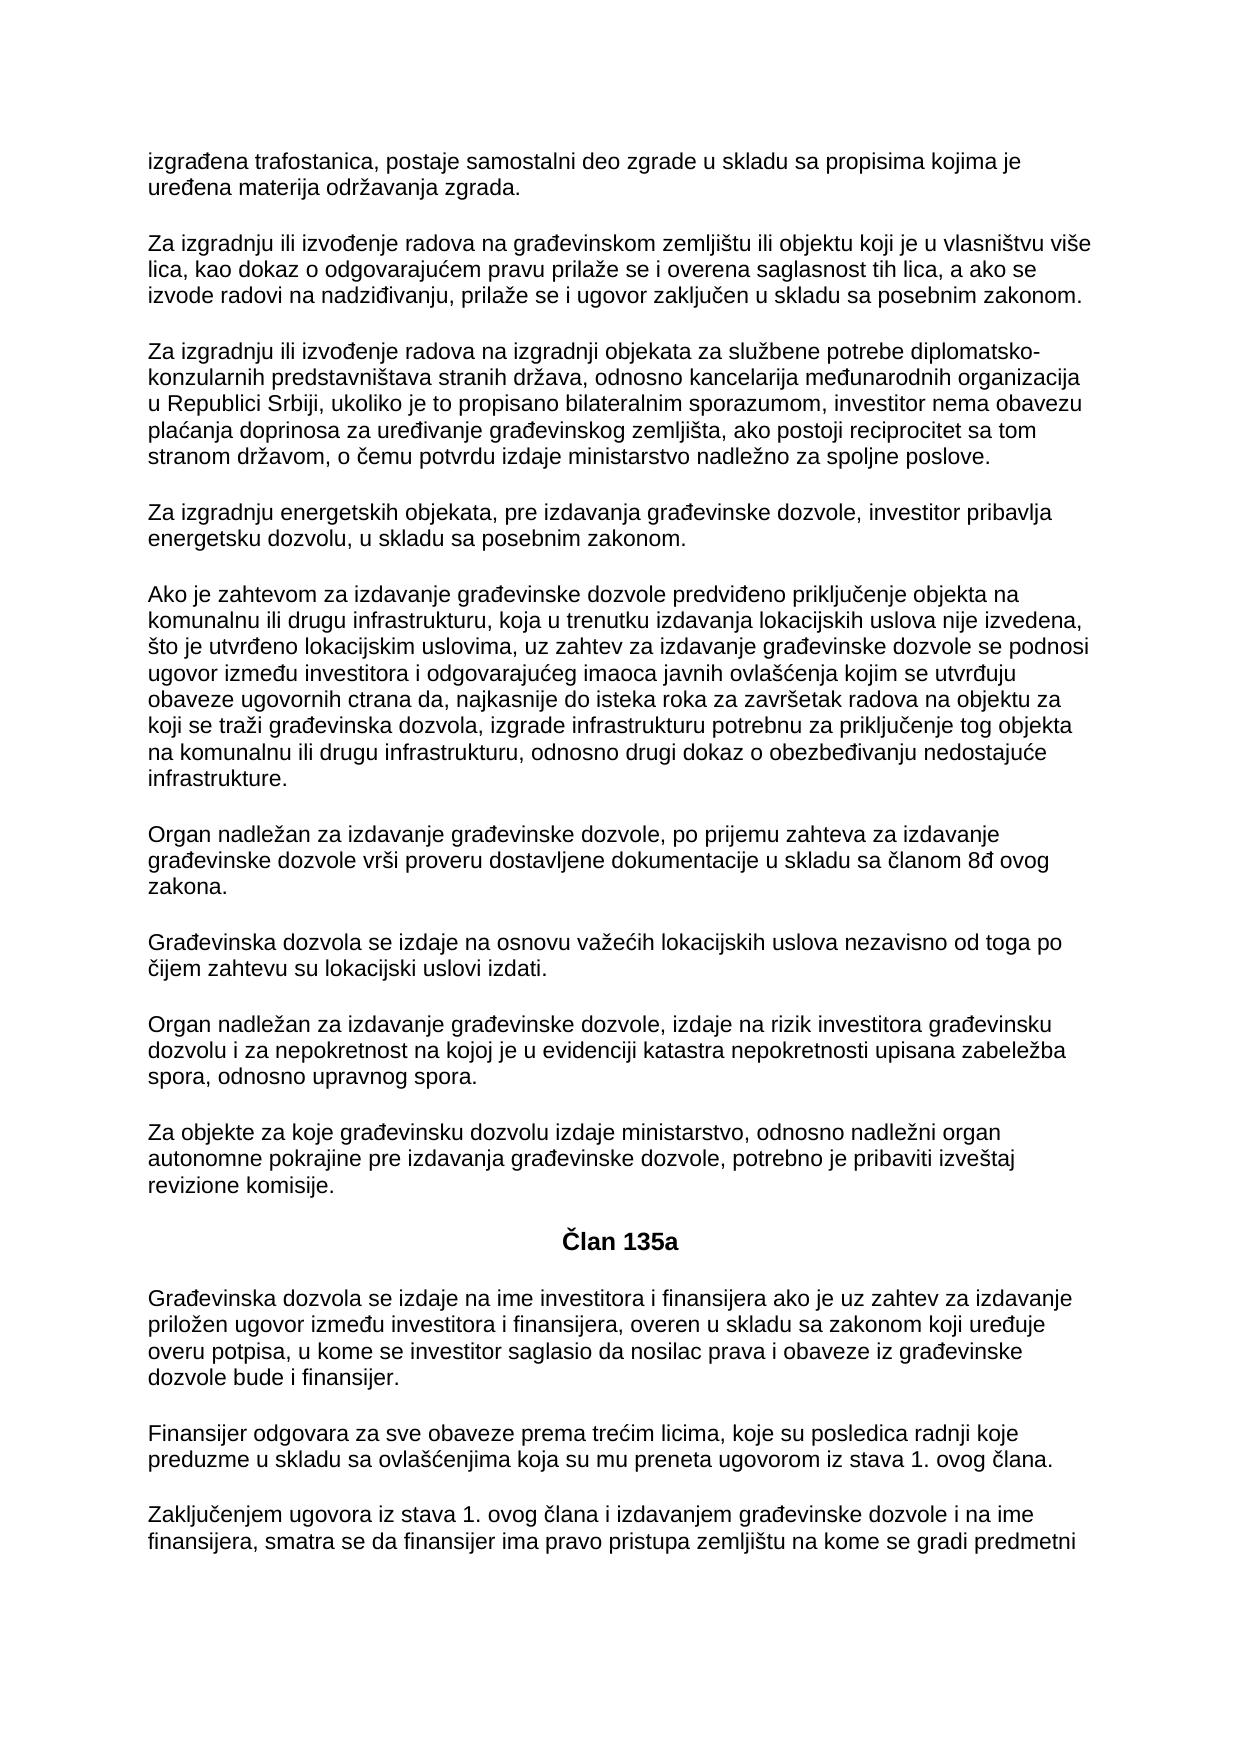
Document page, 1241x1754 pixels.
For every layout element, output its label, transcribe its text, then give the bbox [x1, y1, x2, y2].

text Građevinska dozvola se izdaje na ime investitora i finansijera ako je uz zahtev za izdavanje priložen ugovor između investitora i finansijera, overen u skladu sa zakonom koji uređuje overu potpisa, u kome se investitor saglasio da nosilac prava i obaveze iz građevinske dozvole bude i finansijer. [148, 1285, 1093, 1390]
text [148, 1501, 1093, 1554]
text Za izgradnju ili izvođenje radova na izgradnji objekata za službene potrebe diplomatsko-konzularnih predstavništava stranih država, odnosno kancelarija međunarodnih organizacija u Republici Srbiji, ukoliko je to propisano bilateralnim sporazumom, investitor nema obavezu plaćanja doprinosa za uređivanje građevinskog zemljišta, ako postoji reciprocitet sa tom stranom državom, o čemu potvrdu izdaje ministarstvo nadležno za spoljne poslove. [148, 338, 1093, 469]
text Član 135a [148, 1227, 1093, 1256]
text Organ nadležan za izdavanje građevinske dozvole, izdaje na rizik investitora građevinsku dozvolu i za nepokretnost na kojoj je u evidenciji katastra nepokretnosti upisana zabeležba spora, odnosno upravnog spora. [148, 1011, 1093, 1090]
text Građevinska dozvola se izdaje na osnovu važećih lokacijskih uslova nezavisno od toga po čijem zahtevu su lokacijski uslovi izdati. [148, 929, 1093, 981]
text Za izgradnju ili izvođenje radova na građevinskom zemljištu ili objektu koji je u vlasništvu više lica, kao dokaz o odgovarajućem pravu prilaže se i overena saglasnost tih lica, a ako se izvode radovi na nadziđivanju, prilaže se i ugovor zaključen u skladu sa posebnim zakonom. [148, 229, 1093, 308]
text Za objekte za koje građevinsku dozvolu izdaje ministarstvo, odnosno nadležni organ autonomne pokrajine pre izdavanja građevinske dozvole, potrebno je pribaviti izveštaj revizione komisije. [148, 1119, 1093, 1198]
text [148, 148, 1093, 200]
text Finansijer odgovara za sve obaveze prema trećim licima, koje su posledica radnji koje preduzme u skladu sa ovlašćenjima koja su mu preneta ugovorom iz stava 1. ovog člana. [148, 1419, 1093, 1472]
text Ako je zahtevom za izdavanje građevinske dozvole predviđeno priključenje objekta na komunalnu ili drugu infrastrukturu, koja u trenutku izdavanja lokacijskih uslova nije izvedena, što je utvrđeno lokacijskim uslovima, uz zahtev za izdavanje građevinske dozvole se podnosi ugovor između investitora i odgovarajućeg imaoca javnih ovlašćenja kojim se utvrđuju obaveze ugovornih ctrana da, najkasnije do isteka roka za završetak radova na objektu za koji se traži građevinska dozvola, izgrade infrastrukturu potrebnu za priključenje tog objekta na komunalnu ili drugu infrastrukturu, odnosno drugi dokaz o obezbeđivanju nedostajuće infrastrukture. [148, 581, 1093, 791]
text Organ nadležan za izdavanje građevinske dozvole, po prijemu zahteva za izdavanje građevinske dozvole vrši proveru dostavljene dokumentacije u skladu sa članom 8đ ovog zakona. [148, 821, 1093, 899]
text Za izgradnju energetskih objekata, pre izdavanja građevinske dozvole, investitor pribavlja energetsku dozvolu, u skladu sa posebnim zakonom. [148, 499, 1093, 551]
